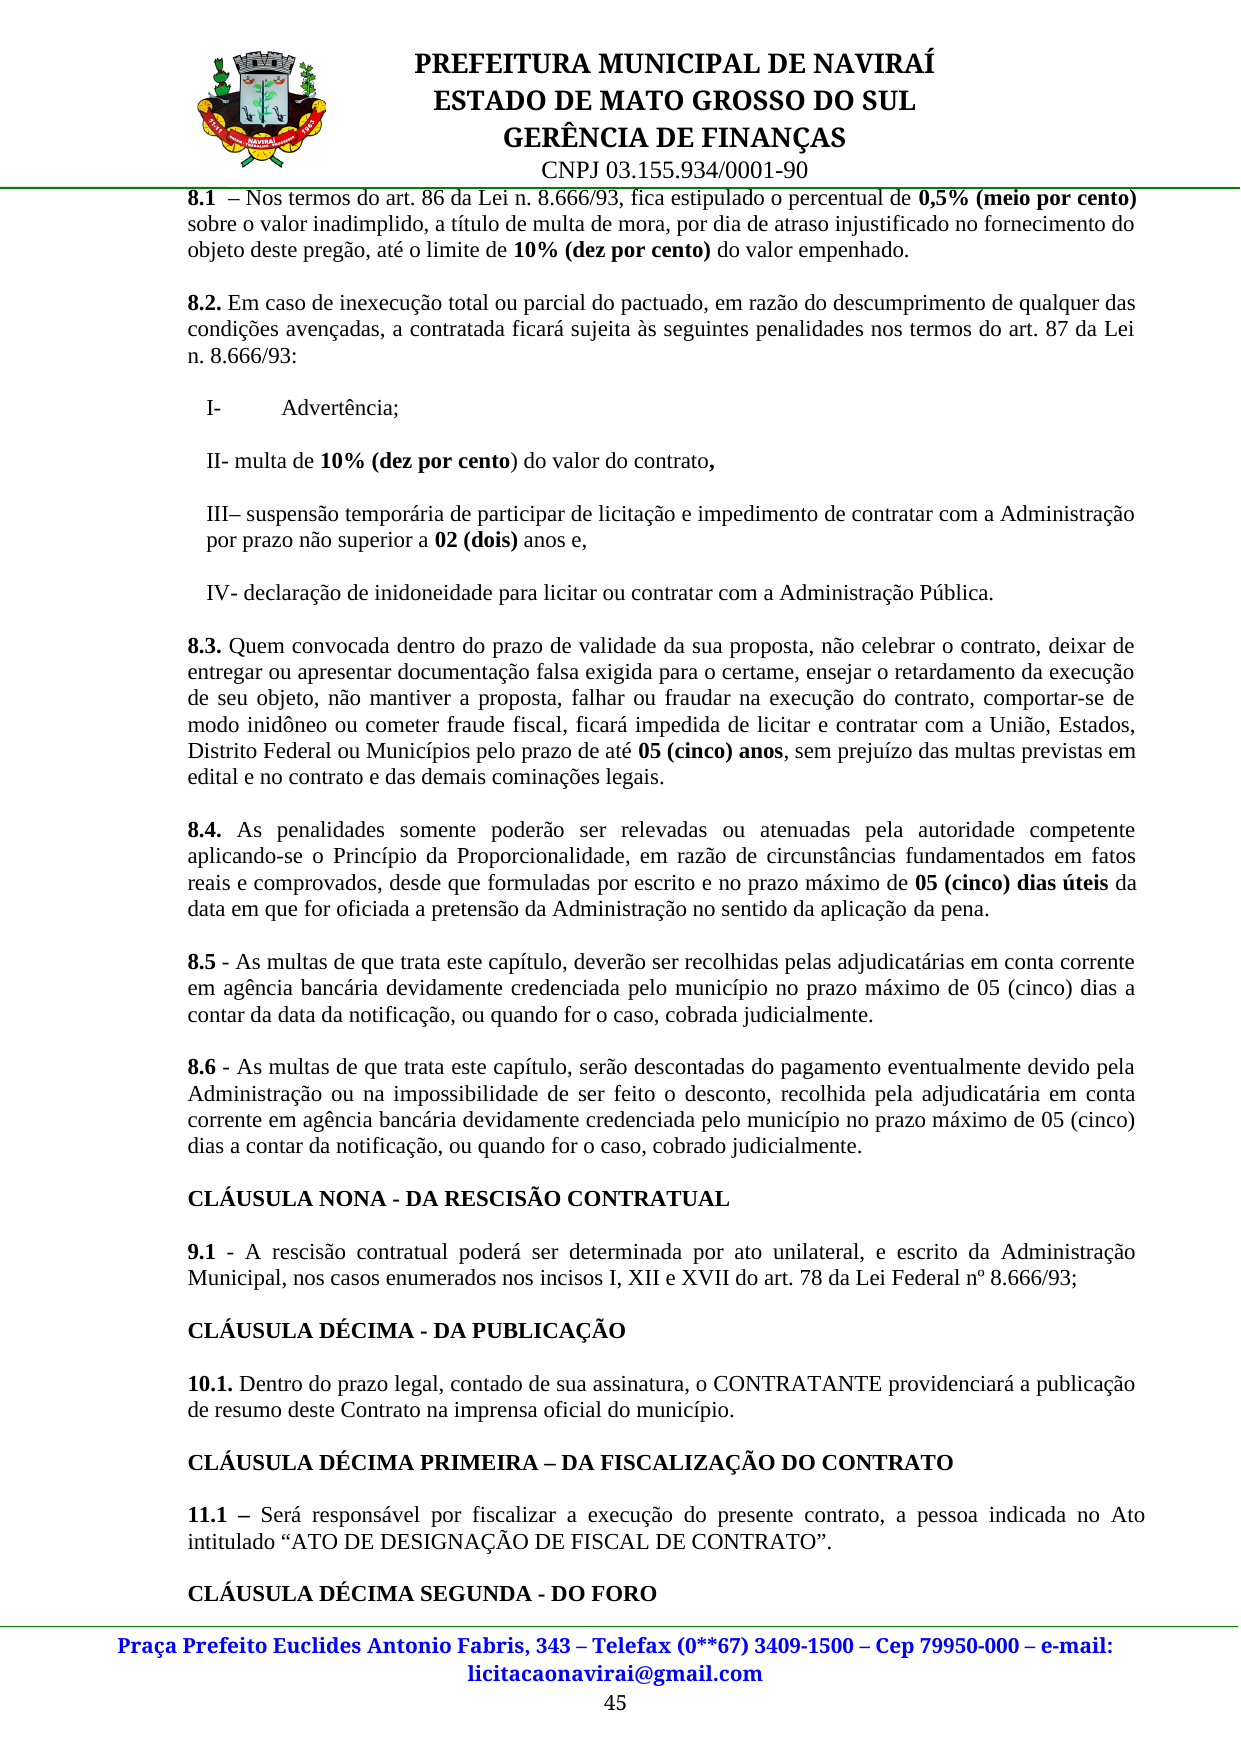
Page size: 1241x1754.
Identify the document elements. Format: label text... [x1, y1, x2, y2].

list Advertência; [206, 394, 1137, 421]
text 8.2. Em caso de inexecução total ou parcial do pactuado, em razão do descumprimento de qualquer das condições avençadas, a contratada ficará sujeita às seguintes penalidades nos termos do art. 87 da Lei n. 8.666/93: [187, 289, 1137, 368]
text 9.1 - A rescisão contratual poderá ser determinada por ato unilateral, e escrito da Administração Municipal, nos casos enumerados nos incisos I, XII e XVII do art. 78 da Lei Federal nº 8.666/93; [187, 1238, 1137, 1291]
text 8.5 - As multas de que trata este capítulo, deverão ser recolhidas pelas adjudicatárias em conta corrente em agência bancária devidamente credenciada pelo município no prazo máximo de 05 (cinco) dias a contar da data da notificação, ou quando for o caso, cobrada judicialmente. [187, 948, 1137, 1027]
text CLÁUSULA NONA - DA RESCISÃO CONTRATUAL [187, 1185, 1137, 1211]
text 8.6 - As multas de que trata este capítulo, serão descontadas do pagamento eventualmente devido pela Administração ou na impossibilidade de ser feito o desconto, recolhida pela adjudicatária em conta corrente em agência bancária devidamente credenciada pelo município no prazo máximo de 05 (cinco) dias a contar da notificação, ou quando for o caso, cobrado judicialmente. [187, 1053, 1137, 1159]
text 8.1 – Nos termos do art. 86 da Lei n. 8.666/93, fica estipulado o percentual de 0,5% (meio por cento) sobre o valor inadimplido, a título de multa de mora, por dia de atraso injustificado no fornecimento do objeto deste pregão, até o limite de 10% (dez por cento) do valor empenhado. [187, 184, 1137, 263]
text III– suspensão temporária de participar de licitação e impedimento de contratar com a Administração por prazo não superior a 02 (dois) anos e, [206, 500, 1137, 553]
text 11.1 – Será responsável por fiscalizar a execução do presente contrato, a pessoa indicada no Ato intitulado “ATO DE DESIGNAÇÃO DE FISCAL DE CONTRATO”. [187, 1501, 1147, 1554]
text 10.1. Dentro do prazo legal, contado de sua assinatura, o CONTRATANTE providenciará a publicação de resumo deste Contrato na imprensa oficial do município. [187, 1369, 1137, 1422]
text 8.4. As penalidades somente poderão ser relevadas ou atenuadas pela autoridade competente aplicando-se o Princípio da Proporcionalidade, em razão de circunstâncias fundamentados em fatos reais e comprovados, desde que formuladas por escrito e no prazo máximo de 05 (cinco) dias úteis da data em que for oficiada a pretensão da Administração no sentido da aplicação da pena. [187, 816, 1137, 922]
text 8.3. Quem convocada dentro do prazo de validade da sua proposta, não celebrar o contrato, deixar de entregar ou apresentar documentação falsa exigida para o certame, ensejar o retardamento da execução de seu objeto, não mantiver a proposta, falhar ou fraudar na execução do contrato, comportar-se de modo inidôneo ou cometer fraude fiscal, ficará impedida de licitar e contratar com a União, Estados, Distrito Federal ou Municípios pelo prazo de até 05 (cinco) anos, sem prejuízo das multas previstas em edital e no contrato e das demais cominações legais. [187, 632, 1137, 790]
picture [197, 51, 327, 168]
text CLÁUSULA DÉCIMA - DA PUBLICAÇÃO [187, 1317, 1137, 1343]
text CLÁUSULA DÉCIMA SEGUNDA - DO FORO [187, 1580, 1137, 1607]
text CLÁUSULA DÉCIMA PRIMEIRA – DA FISCALIZAÇÃO DO CONTRATO [187, 1449, 1137, 1475]
text II- multa de 10% (dez por cento) do valor do contrato, [206, 447, 1137, 473]
text IV- declaração de inidoneidade para licitar ou contratar com a Administração Pública. [206, 579, 1137, 605]
